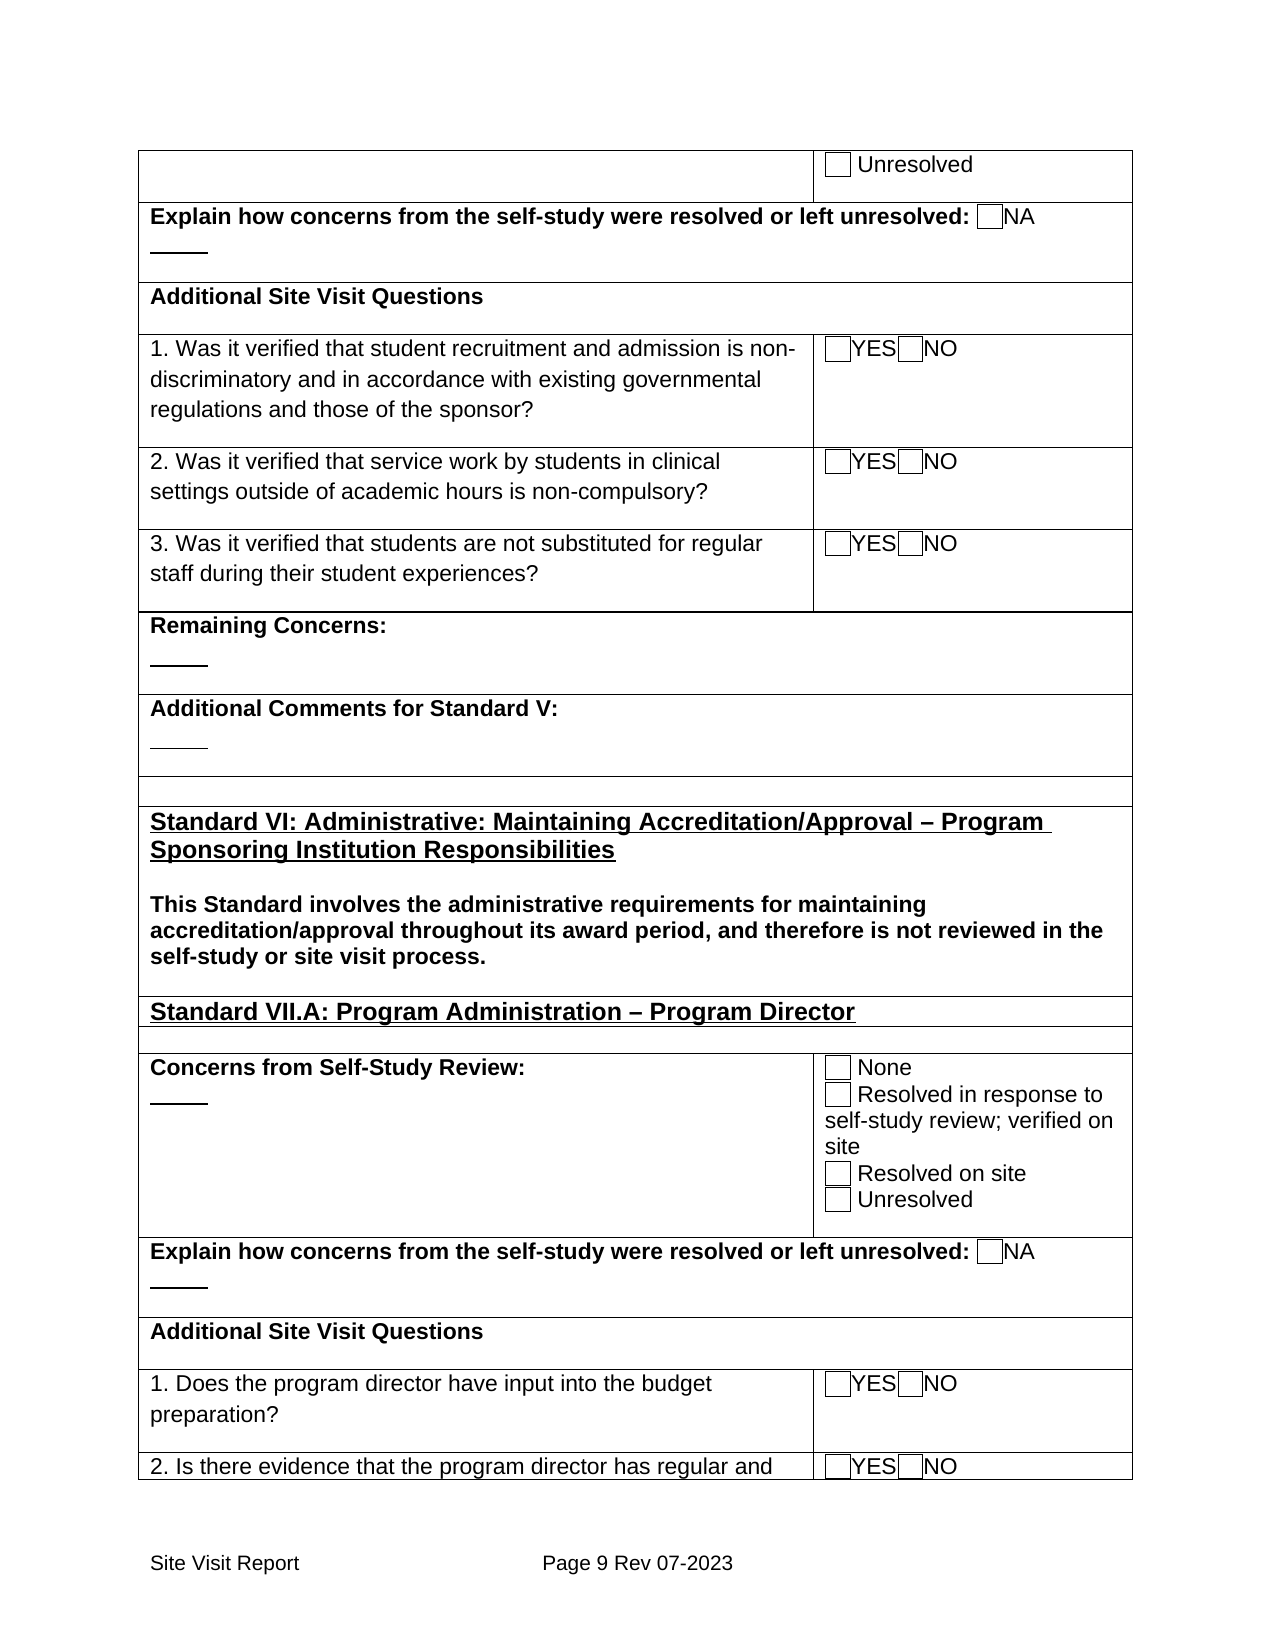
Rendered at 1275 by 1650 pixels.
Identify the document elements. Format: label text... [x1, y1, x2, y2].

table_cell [139, 1453, 813, 1479]
table_cell Additional Site Visit Questions [139, 1318, 1132, 1369]
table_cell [139, 151, 813, 202]
table_cell [139, 777, 1132, 806]
table_cell YESNO [814, 448, 1132, 529]
table_cell YESNO [814, 1453, 1132, 1479]
table_cell Concerns from Self-Study Review: [139, 1054, 813, 1237]
table_cell [139, 1027, 1132, 1053]
table_cell Standard VII.A: Program Administration – Program Director [139, 997, 1132, 1026]
table_cell YESNO [814, 335, 1132, 447]
table_cell 1. Was it verified that student recruitment and admission is non-discriminatory and in accordance with existing governmental regulations and those of the sponsor? [139, 335, 813, 447]
table_cell None Resolved in response to self-study review; verified on site Resolved on site Unresolved [814, 1054, 1132, 1237]
table_cell Explain how concerns from the self-study were resolved or left unresolved: NA [139, 1238, 1132, 1317]
table_cell YESNO [814, 1370, 1132, 1452]
table_cell Remaining Concerns: [139, 613, 1132, 694]
table_cell Standard VI: Administrative: Maintaining Accreditation/Approval – Program Sponsoring Institution Responsibilities This Standard involves the administrative requirements for maintaining accreditation/approval throughout its award period, and therefore is not reviewed in the self-study or site visit process. [139, 807, 1132, 996]
table_cell Additional Site Visit Questions [139, 283, 1132, 334]
table_cell 3. Was it verified that students are not substituted for regular staff during their student experiences? [139, 530, 813, 611]
table_cell 2. Was it verified that service work by students in clinical settings outside of academic hours is non-compulsory? [139, 448, 813, 529]
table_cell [814, 151, 1132, 202]
table_cell YESNO [814, 530, 1132, 611]
table_cell Explain how concerns from the self-study were resolved or left unresolved: NA [139, 203, 1132, 282]
table_cell Additional Comments for Standard V: [139, 695, 1132, 776]
table_cell 1. Does the program director have input into the budget preparation? [139, 1370, 813, 1452]
